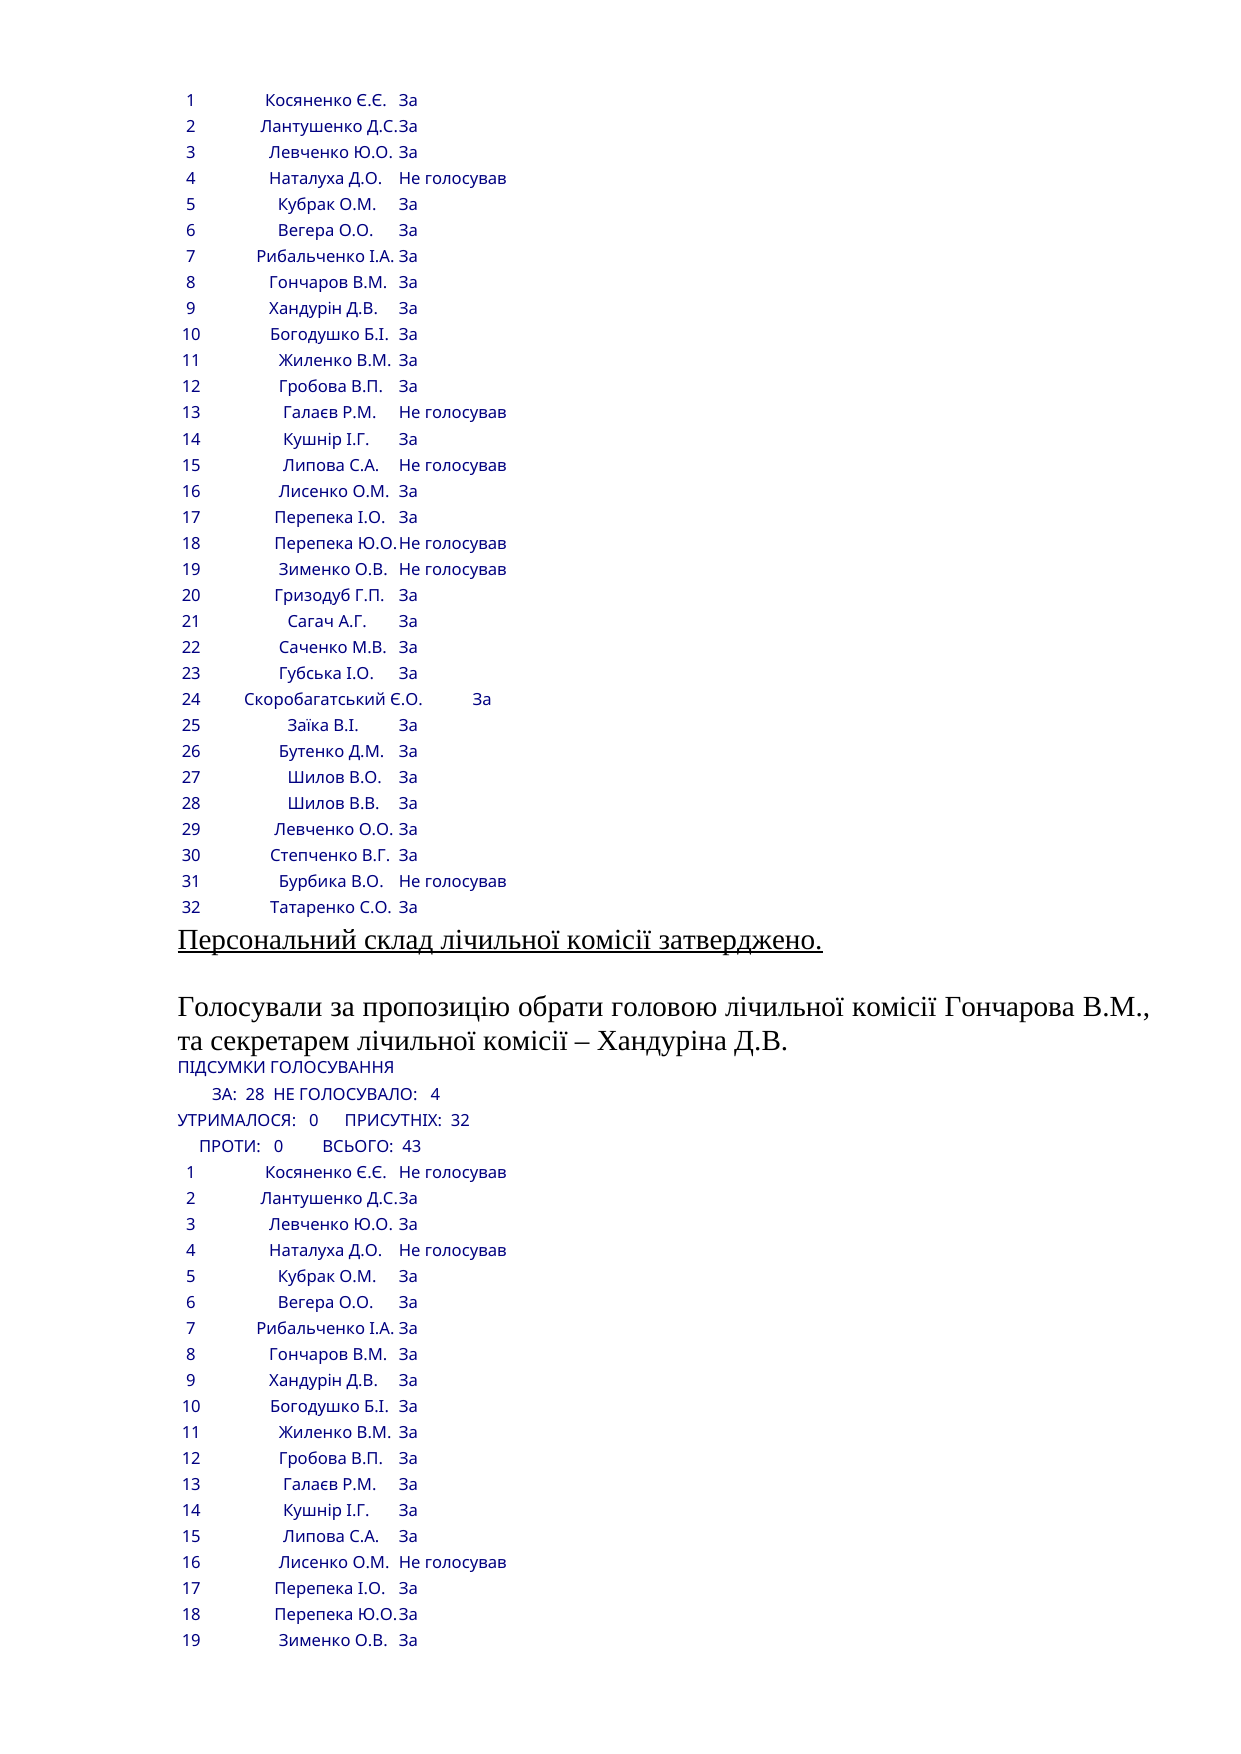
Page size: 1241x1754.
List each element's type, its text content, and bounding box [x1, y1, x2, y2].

text 27 Шилов В.О. За [177, 766, 1152, 788]
text 6 Вегера О.О. За [177, 1291, 1152, 1313]
text 21 Сагач А.Г. За [177, 609, 1152, 632]
text 13 Галаєв Р.М. Не голосував [177, 401, 1152, 424]
text 23 Губська І.О. За [177, 662, 1152, 684]
text 5 Кубрак О.М. За [177, 1264, 1152, 1287]
text 28 Шилов В.В. За [177, 792, 1152, 814]
text Голосували за пропозицію обрати головою лічильної комісії Гончарова В.М., та секретарем лічильної комісії – Хандуріна Д.В. [177, 989, 1152, 1056]
text 25 Заїка В.І. За [177, 714, 1152, 736]
text 11 Жиленко В.М. За [177, 349, 1152, 372]
text 1 Косяненко Є.Є. Не голосував [177, 1160, 1152, 1183]
text Персональний склад лічильної комісії затверджено. [177, 922, 1152, 956]
text 13 Галаєв Р.М. За [177, 1473, 1152, 1496]
text 20 Гризодуб Г.П. За [177, 583, 1152, 606]
text 14 Кушнір І.Г. За [177, 1499, 1152, 1522]
text 19 Зименко О.В. Не голосував [177, 557, 1152, 580]
text 8 Гончаров В.М. За [177, 1343, 1152, 1365]
text 8 Гончаров В.М. За [177, 271, 1152, 294]
text 17 Перепека І.О. За [177, 1577, 1152, 1600]
text 19 Зименко О.В. За [177, 1629, 1152, 1652]
text 17 Перепека І.О. За [177, 505, 1152, 528]
text 3 Левченко Ю.О. За [177, 141, 1152, 163]
text 16 Лисенко О.М. За [177, 479, 1152, 502]
text 9 Хандурін Д.В. За [177, 1369, 1152, 1391]
text 9 Хандурін Д.В. За [177, 297, 1152, 320]
text 11 Жиленко В.М. За [177, 1421, 1152, 1443]
text 18 Перепека Ю.О. Не голосував [177, 531, 1152, 554]
text 26 Бутенко Д.М. За [177, 740, 1152, 762]
text 7 Рибальченко І.А. За [177, 1317, 1152, 1339]
text 12 Гробова В.П. За [177, 375, 1152, 398]
text 12 Гробова В.П. За [177, 1447, 1152, 1469]
text 10 Богодушко Б.І. За [177, 1395, 1152, 1417]
text 2 Лантушенко Д.С. За [177, 1186, 1152, 1209]
text 4 Наталуха Д.О. Не голосував [177, 1238, 1152, 1261]
text 30 Степченко В.Г. За [177, 844, 1152, 867]
text 6 Вегера О.О. За [177, 219, 1152, 242]
text ПРОТИ: 0 ВСЬОГО: 43 [177, 1134, 1152, 1157]
text 3 Левченко Ю.О. За [177, 1212, 1152, 1235]
text 1 Косяненко Є.Є. За [177, 89, 1152, 111]
text 22 Саченко М.В. За [177, 636, 1152, 658]
text 5 Кубрак О.М. За [177, 193, 1152, 216]
text 29 Левченко О.О. За [177, 818, 1152, 841]
text 10 Богодушко Б.І. За [177, 323, 1152, 346]
text 24 Скоробагатський Є.О. За [177, 688, 1152, 710]
text 4 Наталуха Д.О. Не голосував [177, 167, 1152, 189]
text 15 Липова С.А. За [177, 1525, 1152, 1548]
text 16 Лисенко О.М. Не голосував [177, 1551, 1152, 1574]
text ЗА: 28 НЕ ГОЛОСУВАЛО: 4 [177, 1082, 1152, 1105]
text 18 Перепека Ю.О. За [177, 1603, 1152, 1626]
text 7 Рибальченко І.А. За [177, 245, 1152, 268]
text 2 Лантушенко Д.С. За [177, 115, 1152, 137]
text 14 Кушнір І.Г. За [177, 427, 1152, 450]
text УТРИМАЛОСЯ: 0 ПРИСУТНІХ: 32 [177, 1108, 1152, 1131]
text 32 Татаренко С.О. За [177, 896, 1152, 919]
text 15 Липова С.А. Не голосував [177, 453, 1152, 476]
text 31 Бурбика В.О. Не голосував [177, 870, 1152, 893]
text ПІДСУМКИ ГОЛОСУВАННЯ [177, 1056, 1152, 1079]
